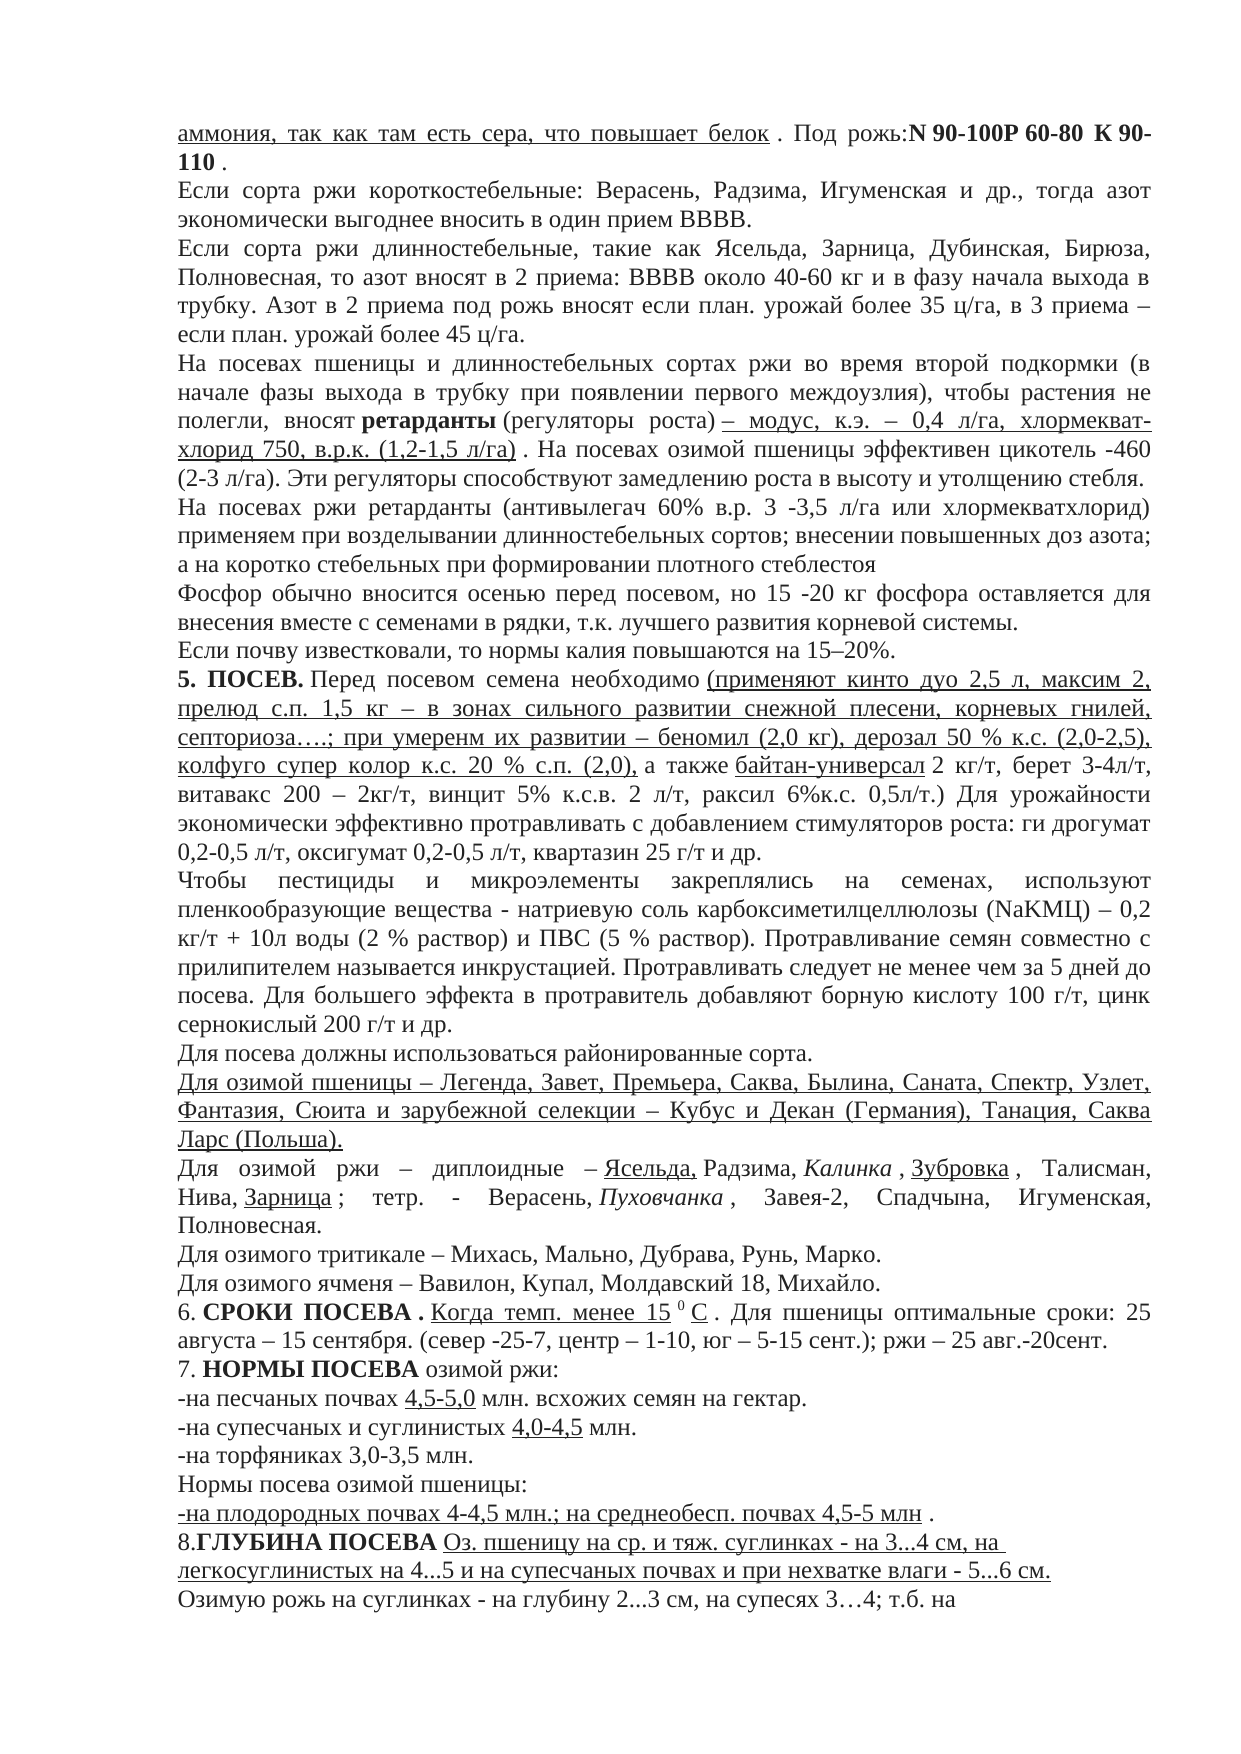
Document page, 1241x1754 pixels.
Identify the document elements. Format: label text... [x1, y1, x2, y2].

text Для озимого ячменя – Вавилон, Купал, Молдавский 18, Михайло. [177, 1268, 1152, 1297]
text Если почву известковали, то нормы калия повышаются на 15–20%. [177, 636, 1152, 664]
text Для озимого тритикале – Михась, Мально, Дубрава, Рунь, Марко. [177, 1239, 1152, 1268]
text Для озимой ржи – диплоидные – Ясельда, Радзима, Калинка , Зубровка , Талисман, Нива, Зарница ; тетр. - Верасень, Пуховчанка , Завея-2, Спадчына, Игуменская, Полновесная. [177, 1153, 1152, 1239]
text Если сорта ржи короткостебельные: Верасень, Радзима, Игуменская и др., тогда азот экономически выгоднее вносить в один прием ВВВВ. [177, 176, 1152, 233]
text -на торфяниках 3,0-3,5 млн. [177, 1441, 1152, 1469]
text Чтобы пестициды и микроэлементы закреплялись на семенах, используют пленкообразующие вещества - натриевую соль карбоксиметилцеллюлозы (NaKMЦ) – 0,2 кг/т + 10л воды (2 % раствор) и ПВС (5 % раствор). Протравливание семян совместно с прилипителем называется инкрустацией. Протравливать следует не менее чем за 5 дней до посева. Для большего эффекта в протравитель добавляют борную кислоту 100 г/т, цинк сернокислый 200 г/т и др. [177, 866, 1152, 1038]
text 8.ГЛУБИНА ПОСЕВА Оз. пшеницу на ср. и тяж. суглинках - на 3...4 см, на легкосуглинистых на 4...5 и на супесчаных почвах и при нехватке влаги - 5...6 см. [177, 1527, 1152, 1584]
text -на супесчаных и суглинистых 4,0-4,5 млн. [177, 1412, 1152, 1441]
text Для посева должны использоваться районированные сорта. [177, 1038, 1152, 1067]
text -на песчаных почвах 4,5-5,0 млн. всхожих семян на гектар. [177, 1383, 1152, 1412]
text 5. ПОСЕВ. Перед посевом семена необходимо (применяют кинто дуо 2,5 л, максим 2, прелюд с.п. 1,5 кг – в зонах сильного развитии снежной плесени, корневых гнилей, септориоза….; при умеренм их развитии – беномил (2,0 кг), дерозал 50 % к.с. (2,0-2,5), колфуго супер колор к.с. 20 % с.п. (2,0), а также байтан-универсал 2 кг/т, берет 3-4л/т, витавакс 200 – 2кг/т, винцит 5% к.с.в. 2 л/т, раксил 6%к.с. 0,5л/т.) Для урожайности экономически эффективно протравливать с добавлением стимуляторов роста: ги дрогумат 0,2-0,5 л/т, оксигумат 0,2-0,5 л/т, квартазин 25 г/т и др. [177, 664, 1152, 718]
text Нормы посева озимой пшеницы: [177, 1469, 1152, 1498]
text 6. СРОКИ ПОСЕВА . Когда темп. менее 15 0 С . Для пшеницы оптимальные сроки: 25 августа – 15 сентября. (север -25-7, центр – 1-10, юг – 5-15 сент.); ржи – 25 авг.-20сент. [177, 1297, 1152, 1354]
text Если сорта ржи длинностебельные, такие как Ясельда, Зарница, Дубинская, Бирюза, Полновесная, то азот вносят в 2 приема: ВВВВ около 40-60 кг и в фазу начала выхода в трубку. Азот в 2 приема под рожь вносят если план. урожай более 35 ц/га, в 3 приема – если план. урожай более 45 ц/га. [177, 233, 1152, 348]
text 7. НОРМЫ ПОСЕВА озимой ржи: [177, 1354, 1152, 1383]
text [177, 118, 1152, 176]
text На посевах ржи ретарданты (антивылегач 60% в.р. 3 -3,5 л/га или хлормекватхлорид) применяем при возделывании длинностебельных сортов; внесении повышенных доз азота; а на коротко стебельных при формировании плотного стеблестоя [177, 492, 1152, 578]
text -на плодородных почвах 4-4,5 млн.; на среднеобесп. почвах 4,5-5 млн . [177, 1498, 1152, 1527]
text На посевах пшеницы и длинностебельных сортах ржи во время второй подкормки (в начале фазы выхода в трубку при появлении первого междоузлия), чтобы растения не полегли, вносят ретарданты (регуляторы роста) – модус, к.э. – 0,4 л/га, хлормекват-хлорид 750, в.р.к. (1,2-1,5 л/га) . На посевах озимой пшеницы эффективен цикотель -460 (2-3 л/га). Эти регуляторы способствуют замедлению роста в высоту и утолщению стебля. [177, 348, 1152, 492]
text Озимую рожь на суглинках - на глубину 2...3 см, на супесях 3…4; т.б. на [177, 1584, 1152, 1613]
text Фосфор обычно вносится осенью перед посевом, но 15 -20 кг фосфора оставляется для внесения вместе с семенами в рядки, т.к. лучшего развития корневой системы. [177, 578, 1152, 636]
text 5. ПОСЕВ. Перед посевом семена необходимо (применяют кинто дуо 2,5 л, максим 2, прелюд с.п. 1,5 кг – в зонах сильного развитии снежной плесени, корневых гнилей, септориоза….; при умеренм их развитии – беномил (2,0 кг), дерозал 50 % к.с. (2,0-2,5), колфуго супер колор к.с. 20 % с.п. (2,0), а также байтан-универсал 2 кг/т, берет 3-4л/т, витавакс 200 – 2кг/т, винцит 5% к.с.в. 2 л/т, раксил 6%к.с. 0,5л/т.) Для урожайности экономически эффективно протравливать с добавлением стимуляторов роста: ги дрогумат 0,2-0,5 л/т, оксигумат 0,2-0,5 л/т, квартазин 25 г/т и др. [177, 748, 1152, 866]
text Для озимой пшеницы – Легенда, Завет, Премьера, Саква, Былина, Саната, Спектр, Узлет, Фантазия, Сюита и зарубежной селекции – Кубус и Декан (Германия), Танация, Саква Ларс (Польша). [177, 1067, 1152, 1121]
text Для озимой пшеницы – Легенда, Завет, Премьера, Саква, Былина, Саната, Спектр, Узлет, Фантазия, Сюита и зарубежной селекции – Кубус и Декан (Германия), Танация, Саква Ларс (Польша). [177, 1122, 1152, 1153]
